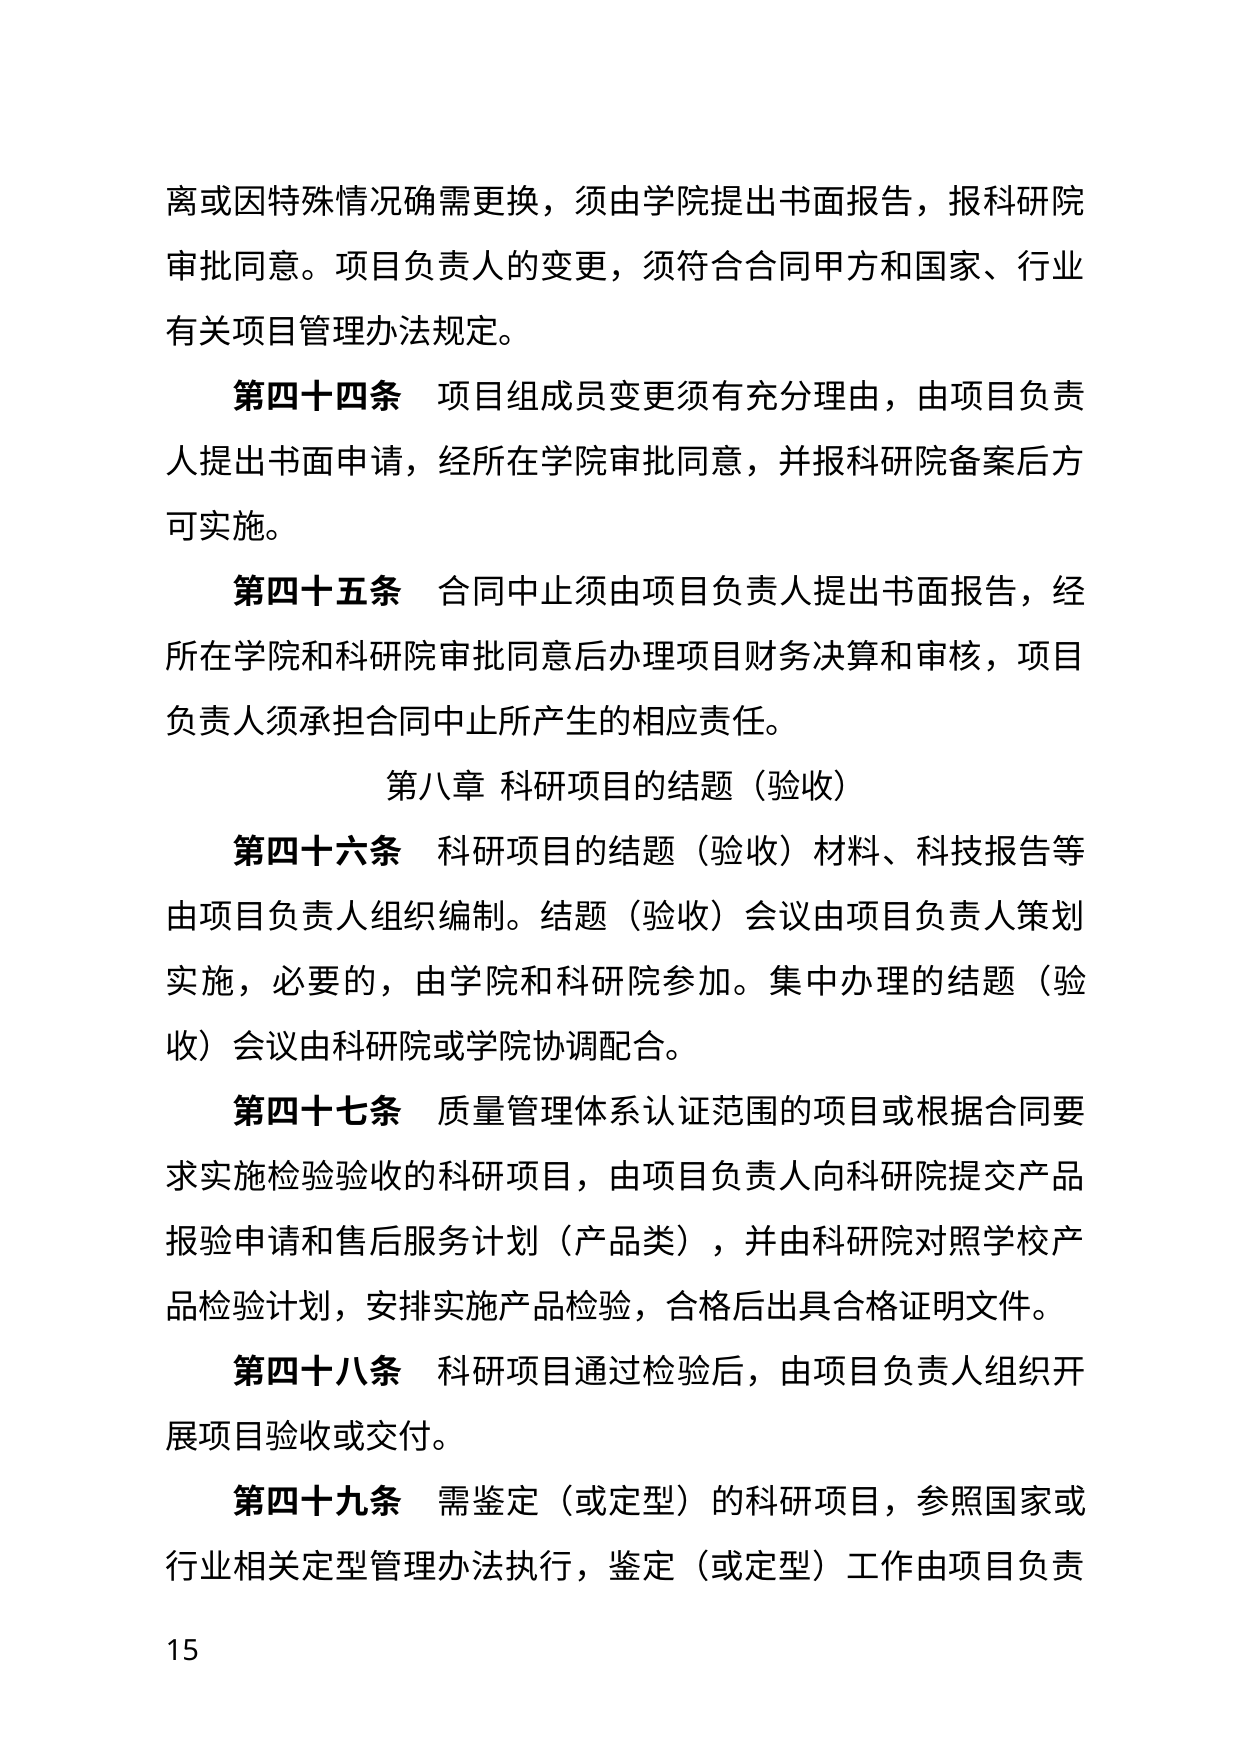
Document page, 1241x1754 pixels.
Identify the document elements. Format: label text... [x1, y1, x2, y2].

text 第四十六条 科研项目的结题（验收）材料、科技报告等由项目负责人组织编制。结题（验收）会议由项目负责人策划实施，必要的，由学院和科研院参加。集中办理的结题（验收）会议由科研院或学院协调配合。 [165, 816, 1087, 1076]
text 第四十八条 科研项目通过检验后，由项目负责人组织开展项目验收或交付。 [165, 1336, 1087, 1466]
text 第四十七条 质量管理体系认证范围的项目或根据合同要求实施检验验收的科研项目，由项目负责人向科研院提交产品报验申请和售后服务计划（产品类），并由科研院对照学校产品检验计划，安排实施产品检验，合格后出具合格证明文件。 [165, 1076, 1087, 1336]
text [165, 1466, 1087, 1596]
text 第八章 科研项目的结题（验收） [165, 751, 1087, 816]
text 第四十五条 合同中止须由项目负责人提出书面报告，经所在学院和科研院审批同意后办理项目财务决算和审核，项目负责人须承担合同中止所产生的相应责任。 [165, 556, 1087, 751]
text 第四十四条 项目组成员变更须有充分理由，由项目负责人提出书面申请，经所在学院审批同意，并报科研院备案后方可实施。 [165, 361, 1087, 556]
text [165, 166, 1087, 361]
